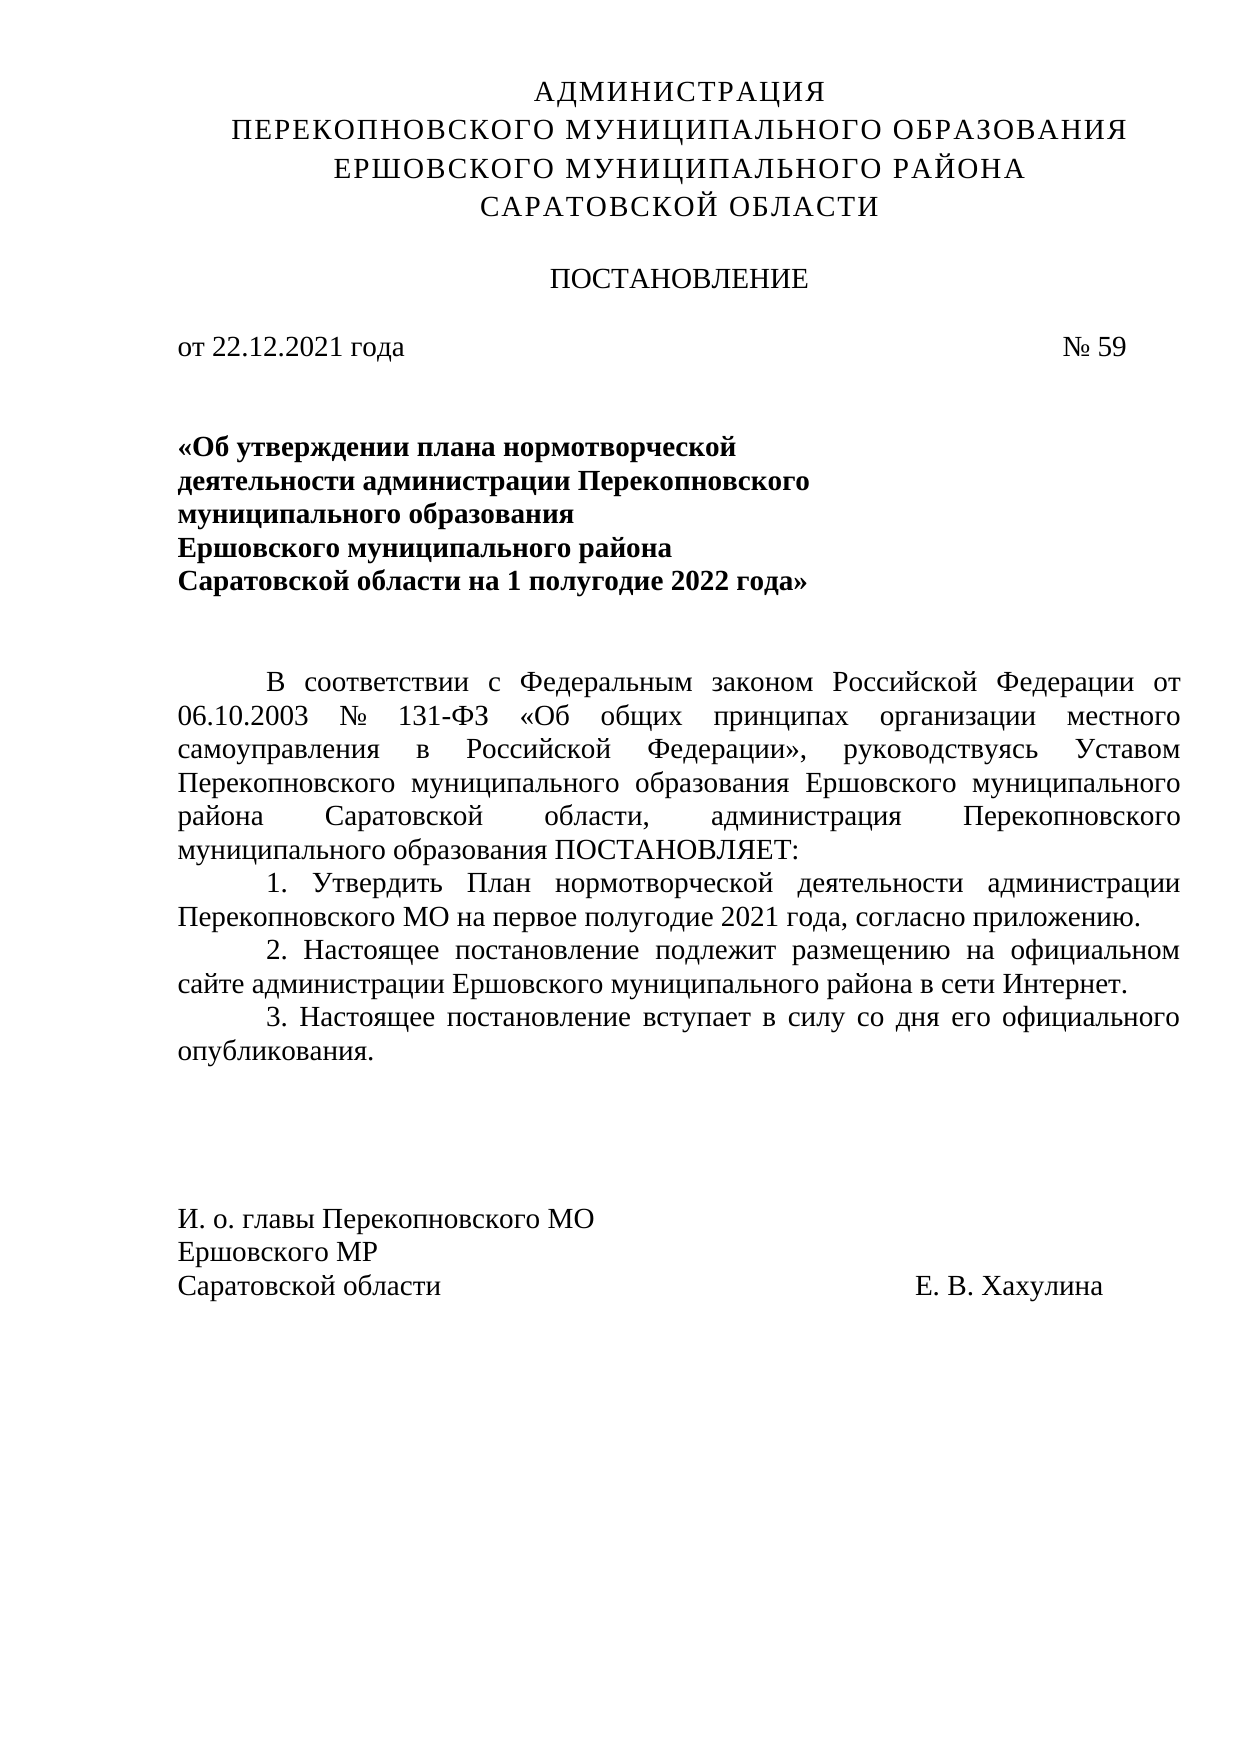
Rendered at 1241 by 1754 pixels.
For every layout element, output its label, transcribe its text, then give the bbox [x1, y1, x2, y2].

text 1. Утвердить План нормотворческой деятельности администрации Перекопновского МО на первое полугодие 2021 года, согласно приложению. [177, 865, 1181, 932]
text В соответствии с Федеральным законом Российской Федерации от 06.10.2003 № 131-ФЗ «Об общих принципах организации местного самоуправления в Российской Федерации», руководствуясь Уставом Перекопновского муниципального образования Ершовского муниципального района Саратовской области, администрация Перекопновского муниципального образования ПОСТАНОВЛЯЕТ: [177, 664, 1181, 865]
text Ершовского МР [177, 1234, 1181, 1268]
text «Об утверждении плана нормотворческой [177, 429, 1181, 463]
text ЕРШОВСКОГО МУНИЦИПАЛЬНОГО РАЙОНА [177, 151, 1181, 184]
text от 22.12.2021 года № 59 [177, 329, 1181, 362]
text САРАТОВСКОЙ ОБЛАСТИ [177, 189, 1181, 223]
text 3. Настоящее постановление вступает в силу со дня его официального опубликования. [177, 999, 1181, 1067]
text ПЕРЕКОПНОВСКОГО МУНИЦИПАЛЬНОГО ОБРАЗОВАНИЯ [177, 112, 1181, 146]
text АДМИНИСТРАЦИЯ [177, 74, 1181, 107]
text Ершовского муниципального района [177, 530, 1181, 563]
text деятельности администрации Перекопновского [177, 463, 1181, 496]
text 2. Настоящее постановление подлежит размещению на официальном сайте администрации Ершовского муниципального района в сети Интернет. [177, 932, 1181, 999]
text ПОСТАНОВЛЕНИЕ [177, 262, 1181, 295]
text Саратовской области на 1 полугодие 2022 года» [177, 563, 1181, 597]
text Саратовской области Е. В. Хахулина [177, 1268, 1181, 1301]
text муниципального образования [177, 496, 1181, 530]
text И. о. главы Перекопновского МО [177, 1201, 1181, 1234]
